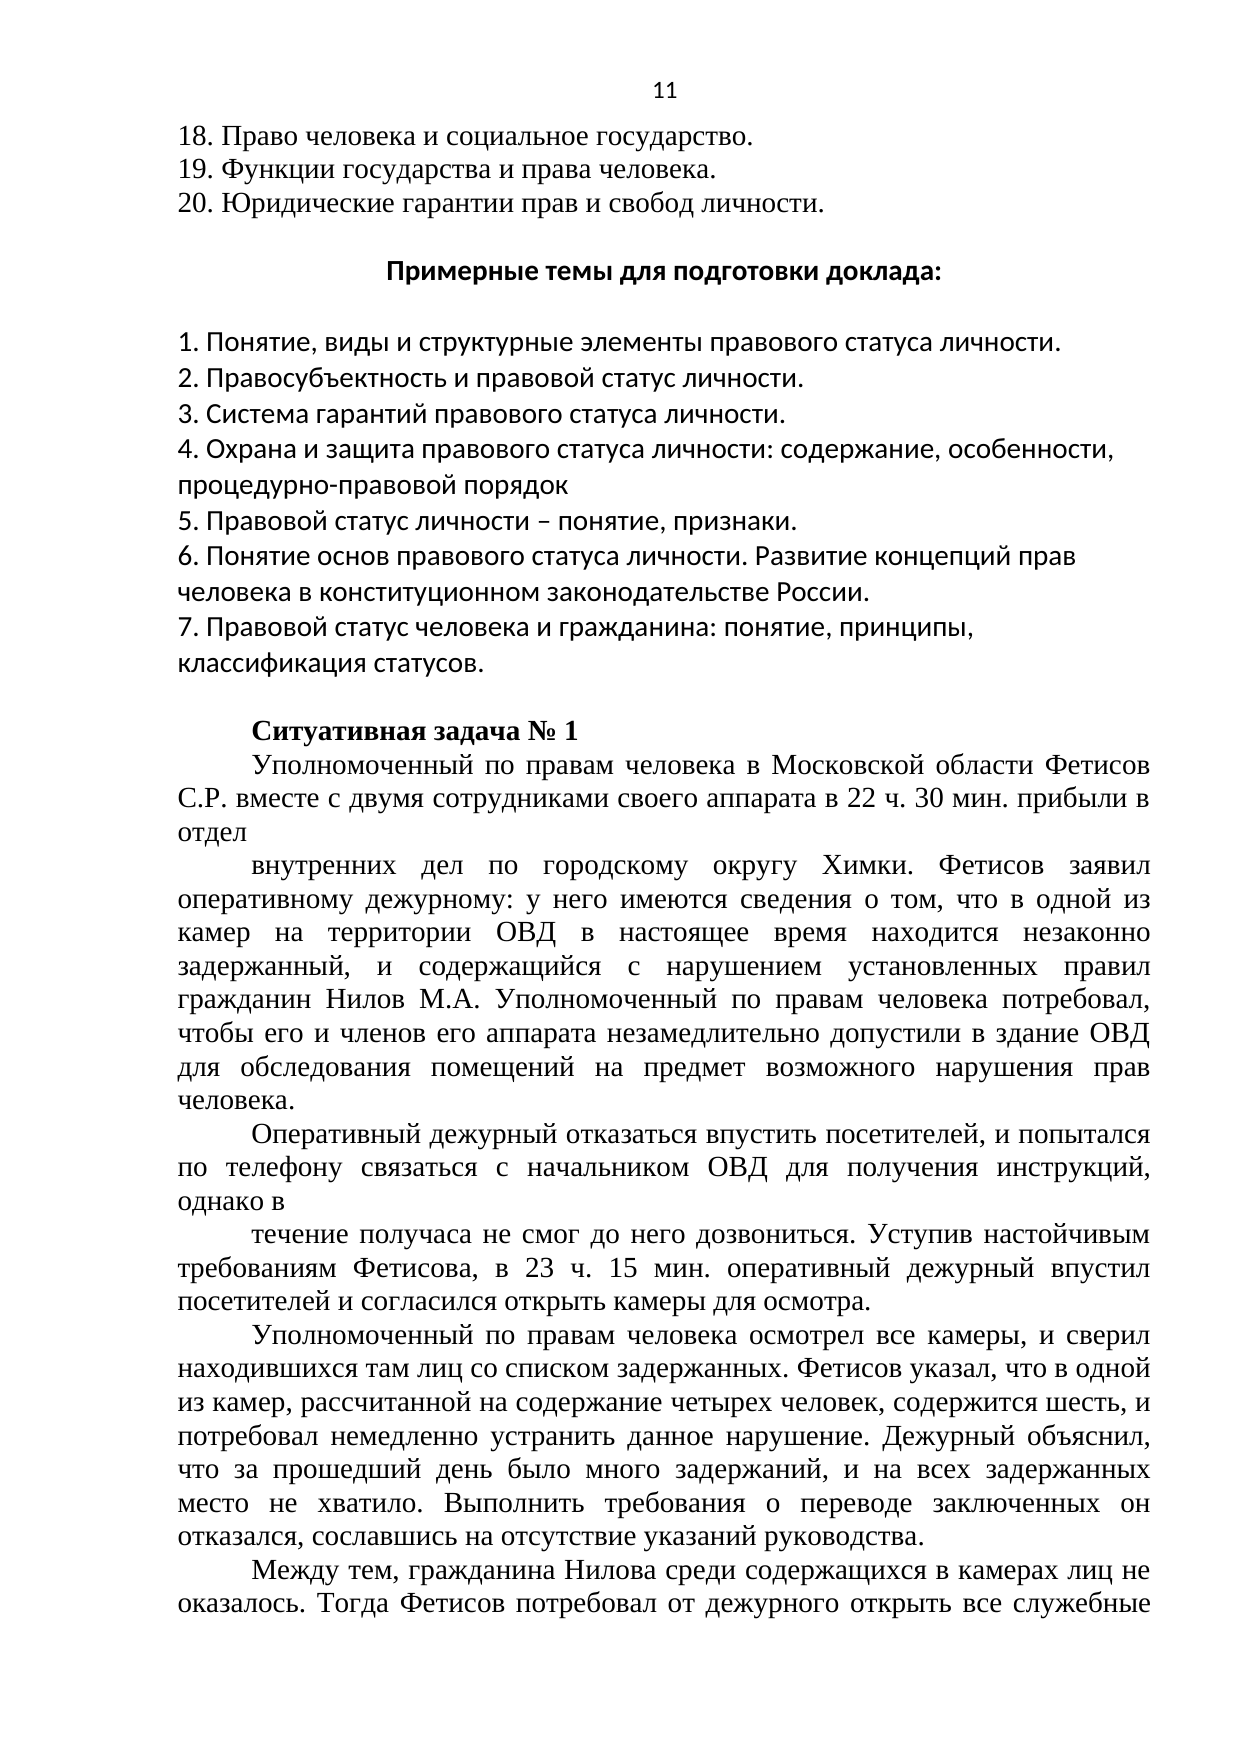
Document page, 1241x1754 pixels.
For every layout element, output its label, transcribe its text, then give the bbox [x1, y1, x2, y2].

text 1. Понятие, виды и структурные элементы правового статуса личности. [177, 323, 1152, 359]
text Уполномоченный по правам человека осмотрел все камеры, и сверил находившихся там лиц со списком задержанных. Фетисов указал, что в одной из камер, рассчитанной на содержание четырех человек, содержится шесть, и потребовал немедленно устранить данное нарушение. Дежурный объяснил, что за прошедший день было много задержаний, и на всех задержанных место не хватило. Выполнить требования о переводе заключенных он отказался, сославшись на отсутствие указаний руководства. [177, 1317, 1152, 1552]
text 4. Охрана и защита правового статуса личности: содержание, особенности, процедурно-правовой порядок [177, 430, 1152, 502]
text 19. Функции государства и права человека. [177, 152, 1152, 185]
text 3. Система гарантий правового статуса личности. [177, 395, 1152, 430]
text 2. Правосубъектность и правовой статус личности. [177, 359, 1152, 395]
text 20. Юридические гарантии прав и свобод личности. [177, 185, 1152, 219]
text 18. Право человека и социальное государство. [177, 118, 1152, 152]
text Примерные темы для подготовки доклада: [177, 252, 1152, 288]
text течение получаса не смог до него дозвониться. Уступив настойчивым требованиям Фетисова, в 23 ч. 15 мин. оперативный дежурный впустил посетителей и согласился открыть камеры для осмотра. [177, 1216, 1152, 1317]
text 6. Понятие основ правового статуса личности. Развитие концепций прав человека в конституционном законодательстве России. [177, 537, 1152, 608]
text Ситуативная задача № 1 [177, 713, 1152, 747]
text Оперативный дежурный отказаться впустить посетителей, и попытался по телефону связаться с начальником ОВД для получения инструкций, однако в [177, 1116, 1152, 1216]
text 7. Правовой статус человека и гражданина: понятие, принципы, классификация статусов. [177, 608, 1152, 680]
text Уполномоченный по правам человека в Московской области Фетисов С.Р. вместе с двумя сотрудниками своего аппарата в 22 ч. 30 мин. прибыли в отдел [177, 747, 1152, 847]
text 5. Правовой статус личности – понятие, признаки. [177, 502, 1152, 537]
text внутренних дел по городскому округу Химки. Фетисов заявил оперативному дежурному: у него имеются сведения о том, что в одной из камер на территории ОВД в настоящее время находится незаконно задержанный, и содержащийся с нарушением установленных правил гражданин Нилов М.А. Уполномоченный по правам человека потребовал, чтобы его и членов его аппарата незамедлительно допустили в здание ОВД для обследования помещений на предмет возможного нарушения прав человека. [177, 847, 1152, 1116]
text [177, 1552, 1152, 1619]
